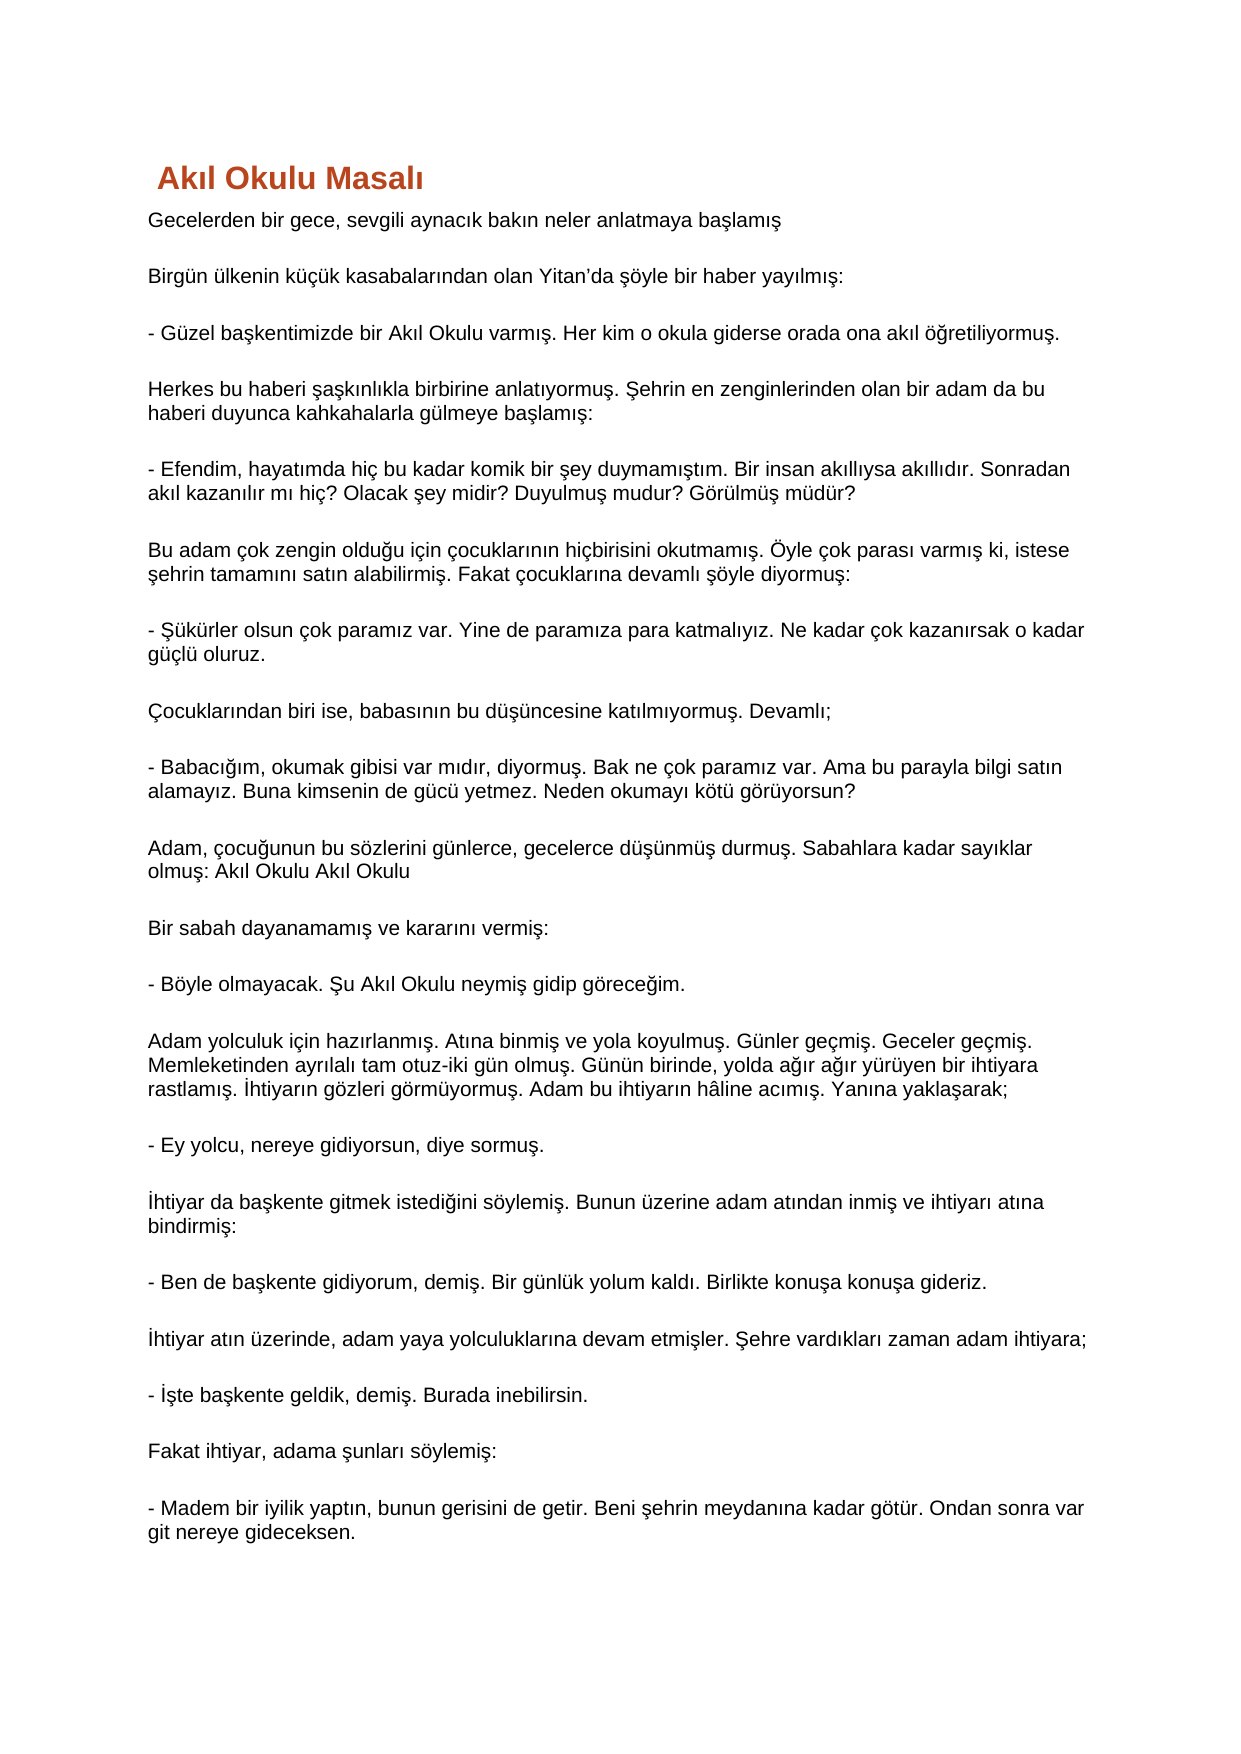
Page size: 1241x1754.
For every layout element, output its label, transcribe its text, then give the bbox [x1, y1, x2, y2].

text - Efendim, hayatımda hiç bu kadar komik bir şey duymamıştım. Bir insan akıllıysa akıllıdır. Sonradan akıl kazanılır mı hiç? Olacak şey midir? Duyulmuş mudur? Görülmüş müdür? [148, 457, 1093, 505]
text İhtiyar da başkente gitmek istediğini söylemiş. Bunun üzerine adam atından inmiş ve ihtiyarı atına bindirmiş: [148, 1189, 1093, 1237]
text Akıl Okulu Masalı [148, 159, 1093, 196]
text Adam, çocuğunun bu sözlerini günlerce, gecelerce düşünmüş durmuş. Sabahlara kadar sayıklar olmuş: Akıl Okulu Akıl Okulu [148, 835, 1093, 883]
text Herkes bu haberi şaşkınlıkla birbirine anlatıyormuş. Şehrin en zenginlerinden olan bir adam da bu haberi duyunca kahkahalarla gülmeye başlamış: [148, 377, 1093, 425]
text Çocuklarından biri ise, babasının bu düşüncesine katılmıyormuş. Devamlı; [148, 698, 1093, 722]
text - Güzel başkentimizde bir Akıl Okulu varmış. Her kim o okula giderse orada ona akıl öğretiliyormuş. [148, 320, 1093, 344]
text - Ben de başkente gidiyorum, demiş. Bir günlük yolum kaldı. Birlikte konuşa konuşa gideriz. [148, 1270, 1093, 1294]
text - Ey yolcu, nereye gidiyorsun, diye sormuş. [148, 1133, 1093, 1157]
text Bir sabah dayanamamış ve kararını vermiş: [148, 916, 1093, 940]
text - Babacığım, okumak gibisi var mıdır, diyormuş. Bak ne çok paramız var. Ama bu parayla bilgi satın alamayız. Buna kimsenin de gücü yetmez. Neden okumayı kötü görüyorsun? [148, 755, 1093, 803]
text Birgün ülkenin küçük kasabalarından olan Yitan’da şöyle bir haber yayılmış: [148, 264, 1093, 288]
text - Şükürler olsun çok paramız var. Yine de paramıza para katmalıyız. Ne kadar çok kazanırsak o kadar güçlü oluruz. [148, 618, 1093, 666]
text - İşte başkente geldik, demiş. Burada inebilirsin. [148, 1383, 1093, 1407]
text - Madem bir iyilik yaptın, bunun gerisini de getir. Beni şehrin meydanına kadar götür. Ondan sonra var git nereye gideceksen. [148, 1496, 1093, 1544]
text Fakat ihtiyar, adama şunları söylemiş: [148, 1439, 1093, 1463]
text İhtiyar atın üzerinde, adam yaya yolculuklarına devam etmişler. Şehre vardıkları zaman adam ihtiyara; [148, 1326, 1093, 1350]
text - Böyle olmayacak. Şu Akıl Okulu neymiş gidip göreceğim. [148, 972, 1093, 996]
text Bu adam çok zengin olduğu için çocuklarının hiçbirisini okutmamış. Öyle çok parası varmış ki, istese şehrin tamamını satın alabilirmiş. Fakat çocuklarına devamlı şöyle diyormuş: [148, 538, 1093, 586]
text Adam yolculuk için hazırlanmış. Atına binmiş ve yola koyulmuş. Günler geçmiş. Geceler geçmiş. Memleketinden ayrılalı tam otuz-iki gün olmuş. Günün birinde, yolda ağır ağır yürüyen bir ihtiyara rastlamış. İhtiyarın gözleri görmüyormuş. Adam bu ihtiyarın hâline acımış. Yanına yaklaşarak; [148, 1029, 1093, 1101]
text Gecelerden bir gece, sevgili aynacık bakın neler anlatmaya başlamış [148, 207, 1093, 231]
